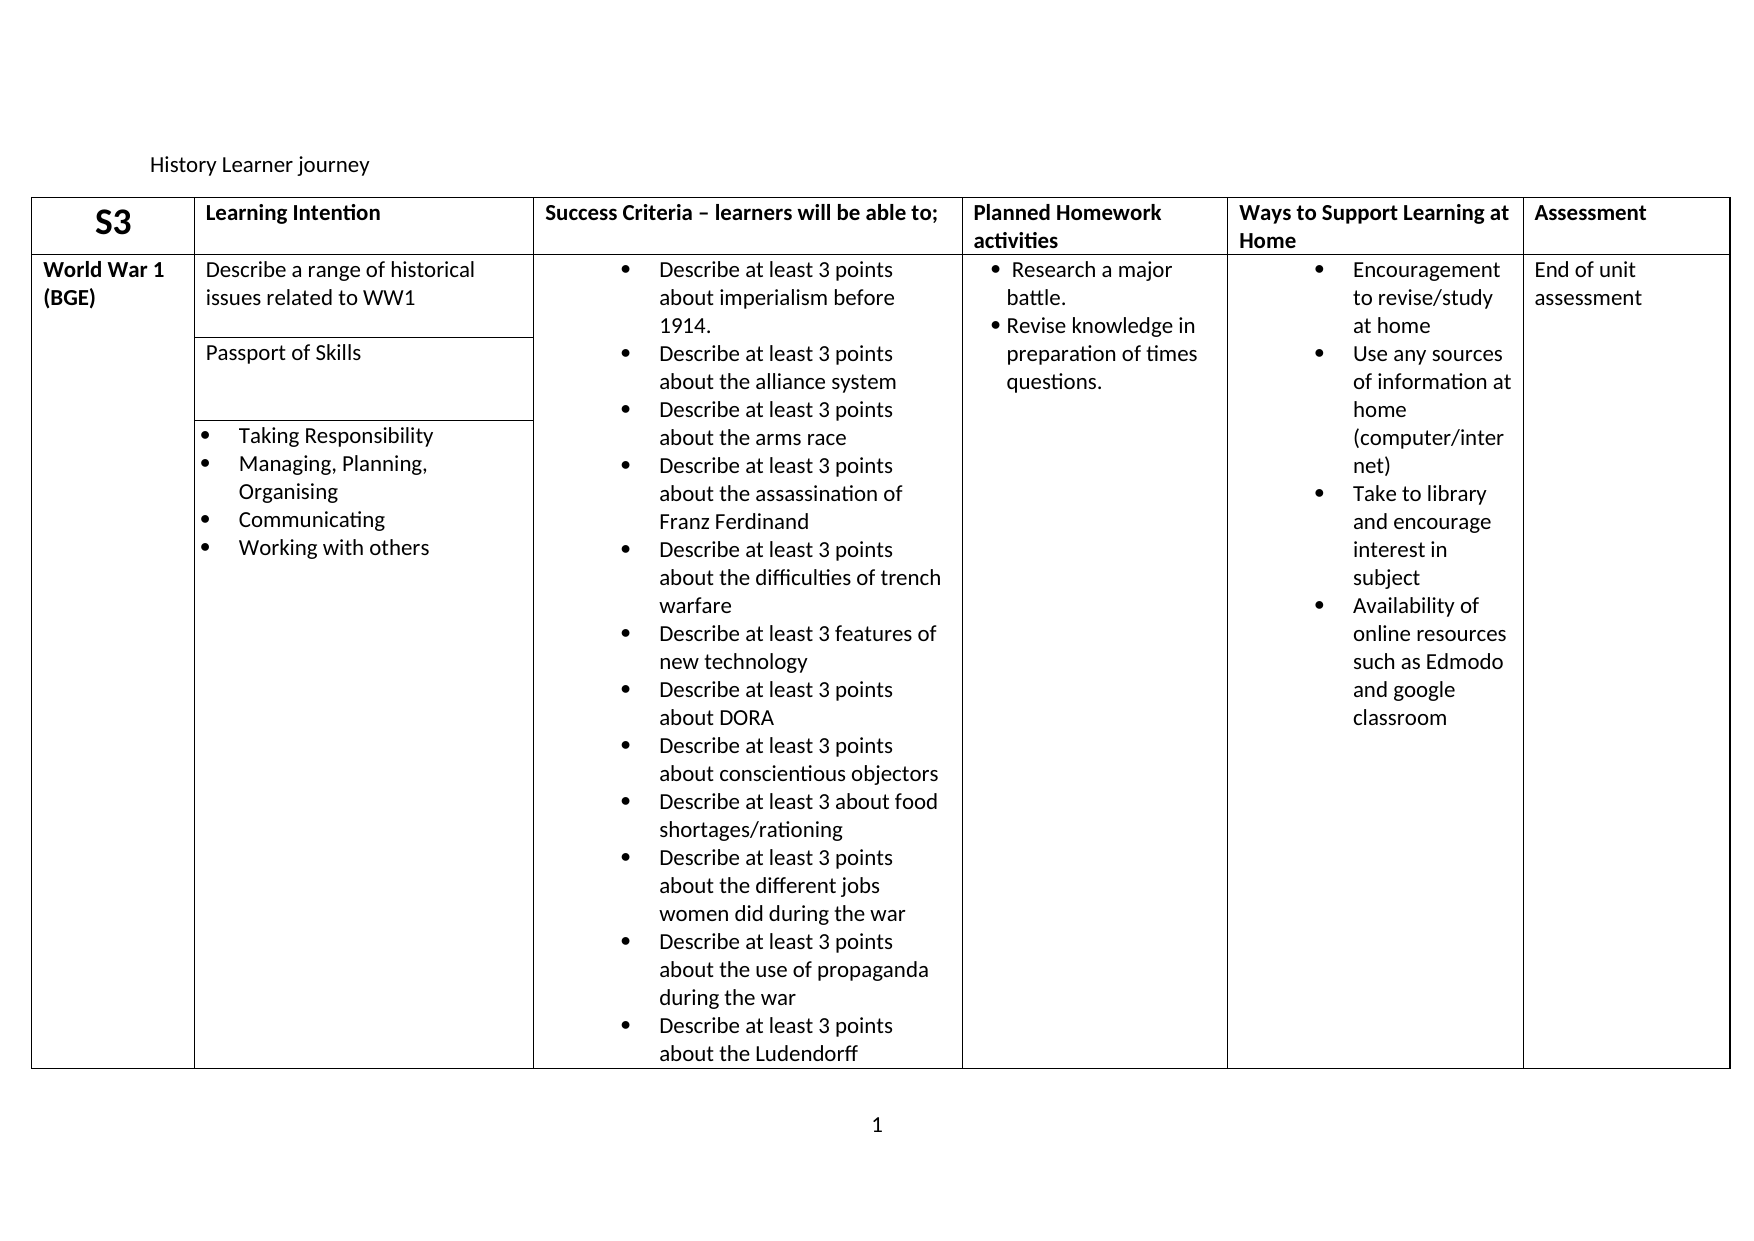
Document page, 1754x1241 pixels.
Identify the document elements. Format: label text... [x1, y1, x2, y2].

table_cell End of unit assessment [1524, 255, 1729, 1068]
table_cell World War 1 (BGE) [32, 255, 194, 1068]
table_header Learning Intention [195, 198, 533, 254]
table_header S3 [32, 198, 194, 254]
table_cell Research a major battle. Revise knowledge in preparation of times questions. [963, 255, 1227, 1068]
table_header Planned Homework activities [963, 198, 1227, 254]
table_header Ways to Support Learning at Home [1228, 198, 1523, 254]
table_cell Describe at least 3 points about imperialism before 1914. Describe at least 3 points about the alliance system Describe at least 3 points about the arms race Describe at least 3 points about the assassination of Franz Ferdinand Describe at least 3 points about the difficulties of trench warfare Describe at least 3 features of new technology Describe at least 3 points about DORA Describe at least 3 points about conscientious objectors Describe at least 3 about food shortages/rationing Describe at least 3 points about the different jobs women did during the war Describe at least 3 points about the use of propaganda during the war Describe at least 3 points about the Ludendorff Offensive Describe at least 3 points about the collapse of the German Home Front Describe at least 3 points about the final stages of the war Describe at least 3 points about the ‘Big Three’ Describe at least 3 points the Allies wanted from the war Describe at least 3 points about the terms of the Treaty of Versailles Describe at least 3 aims of the League of Nations Describe at least 3 features of the structure of the League of Nations Describe at least 3 successes of the League of Nations [534, 255, 962, 1068]
table_header Assessment [1524, 198, 1729, 254]
table_header Success Criteria – learners will be able to; [534, 198, 962, 254]
text History Learner journey [150, 150, 1604, 178]
table_cell Encouragement to revise/study at home Use any sources of information at home (computer/internet) Take to library and encourage interest in subject Availability of online resources such as Edmodo and google classroom [1228, 255, 1523, 1068]
table_cell Describe a range of historical issues related to WW1 [195, 255, 533, 337]
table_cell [195, 421, 533, 1068]
table_cell Passport of Skills [195, 338, 533, 420]
